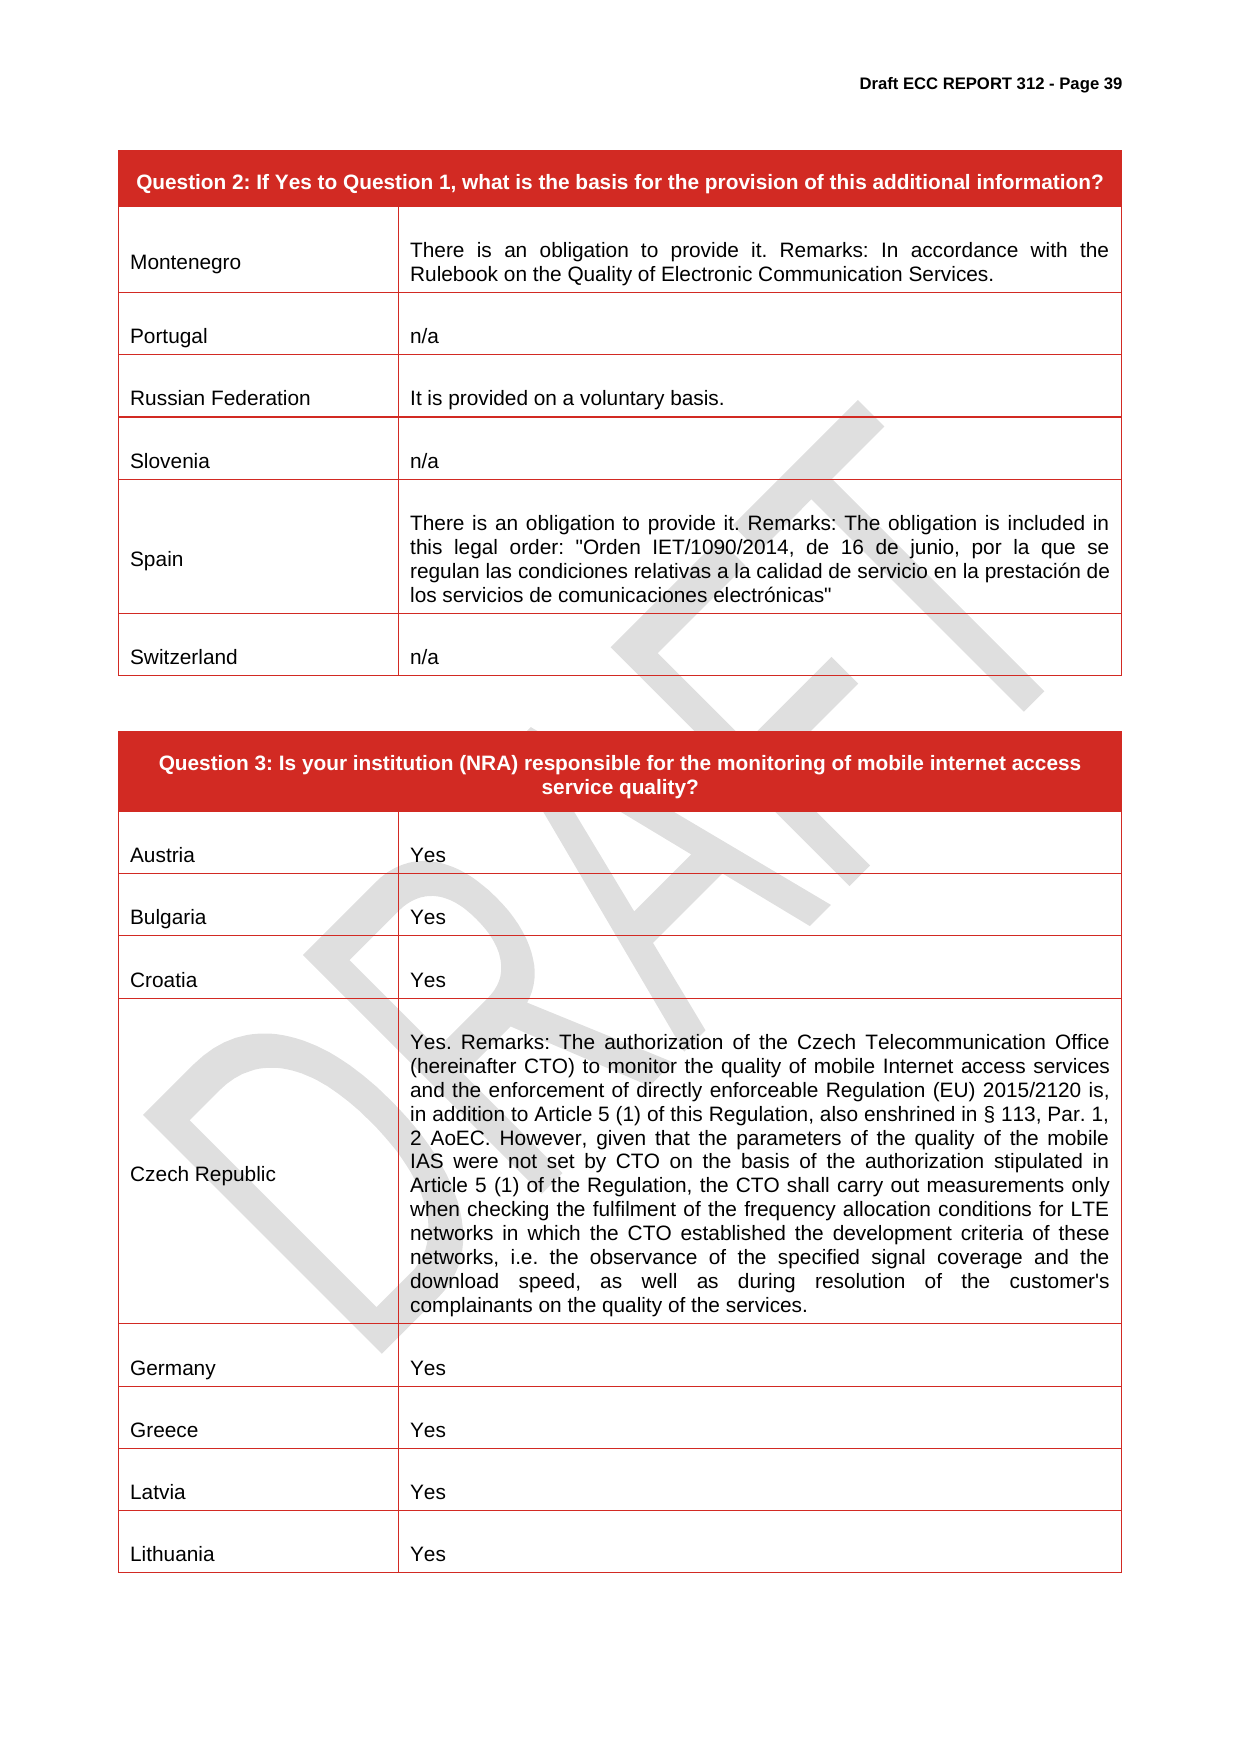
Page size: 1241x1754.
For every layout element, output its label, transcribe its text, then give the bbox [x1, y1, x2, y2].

table_cell There is an obligation to provide it. Remarks: The obligation is included in this legal order: "Orden IET/1090/2014, de 16 de junio, por la que se regulan las condiciones relativas a la calidad de servicio en la prestación de los servicios de comunicaciones electrónicas" [399, 480, 1121, 613]
table_cell Slovenia [119, 418, 398, 479]
table_cell Germany [119, 1324, 398, 1386]
table_cell Yes [399, 936, 1121, 998]
table_cell Yes [399, 1387, 1121, 1448]
table_cell Croatia [119, 936, 398, 998]
table_cell Yes [399, 1324, 1121, 1386]
table_cell Montenegro [119, 207, 398, 292]
table_cell n/a [399, 293, 1121, 354]
table_cell n/a [399, 418, 1121, 479]
table_cell There is an obligation to provide it. Remarks: In accordance with the Rulebook on the Quality of Electronic Communication Services. [399, 207, 1121, 292]
table_cell Austria [119, 812, 398, 873]
table_cell Greece [119, 1387, 398, 1448]
table_cell Spain [119, 480, 398, 613]
table_cell Yes. Remarks: The authorization of the Czech Telecommunication Office (hereinafter CTO) to monitor the quality of mobile Internet access services and the enforcement of directly enforceable Regulation (EU) 2015/2120 is, in addition to Article 5 (1) of this Regulation, also enshrined in § 113, Par. 1, 2 AoEC. However, given that the parameters of the quality of the mobile IAS were not set by CTO on the basis of the authorization stipulated in Article 5 (1) of the Regulation, the CTO shall carry out measurements only when checking the fulfilment of the frequency allocation conditions for LTE networks in which the CTO established the development criteria of these networks, i.e. the observance of the specified signal coverage and the download speed, as well as during resolution of the customer's complainants on the quality of the services. [399, 999, 1121, 1323]
table_cell Portugal [119, 293, 398, 354]
table_cell Bulgaria [119, 874, 398, 935]
table_cell Yes [399, 812, 1121, 873]
table_cell Switzerland [119, 614, 398, 675]
table_cell Czech Republic [119, 999, 398, 1323]
table_cell Yes [399, 1449, 1121, 1510]
table_header Question 3: Is your institution (NRA) responsible for the monitoring of mobile internet access service quality? [119, 732, 1121, 811]
table_cell Russian Federation [119, 355, 398, 416]
table_cell Lithuania [119, 1511, 398, 1572]
table_cell Latvia [119, 1449, 398, 1510]
table_cell n/a [399, 614, 1121, 675]
table_cell It is provided on a voluntary basis. [399, 355, 1121, 416]
table_cell Yes [399, 874, 1121, 935]
table_header Question 2: If Yes to Question 1, what is the basis for the provision of this additional information? [119, 151, 1121, 206]
table_cell Yes [399, 1511, 1121, 1572]
